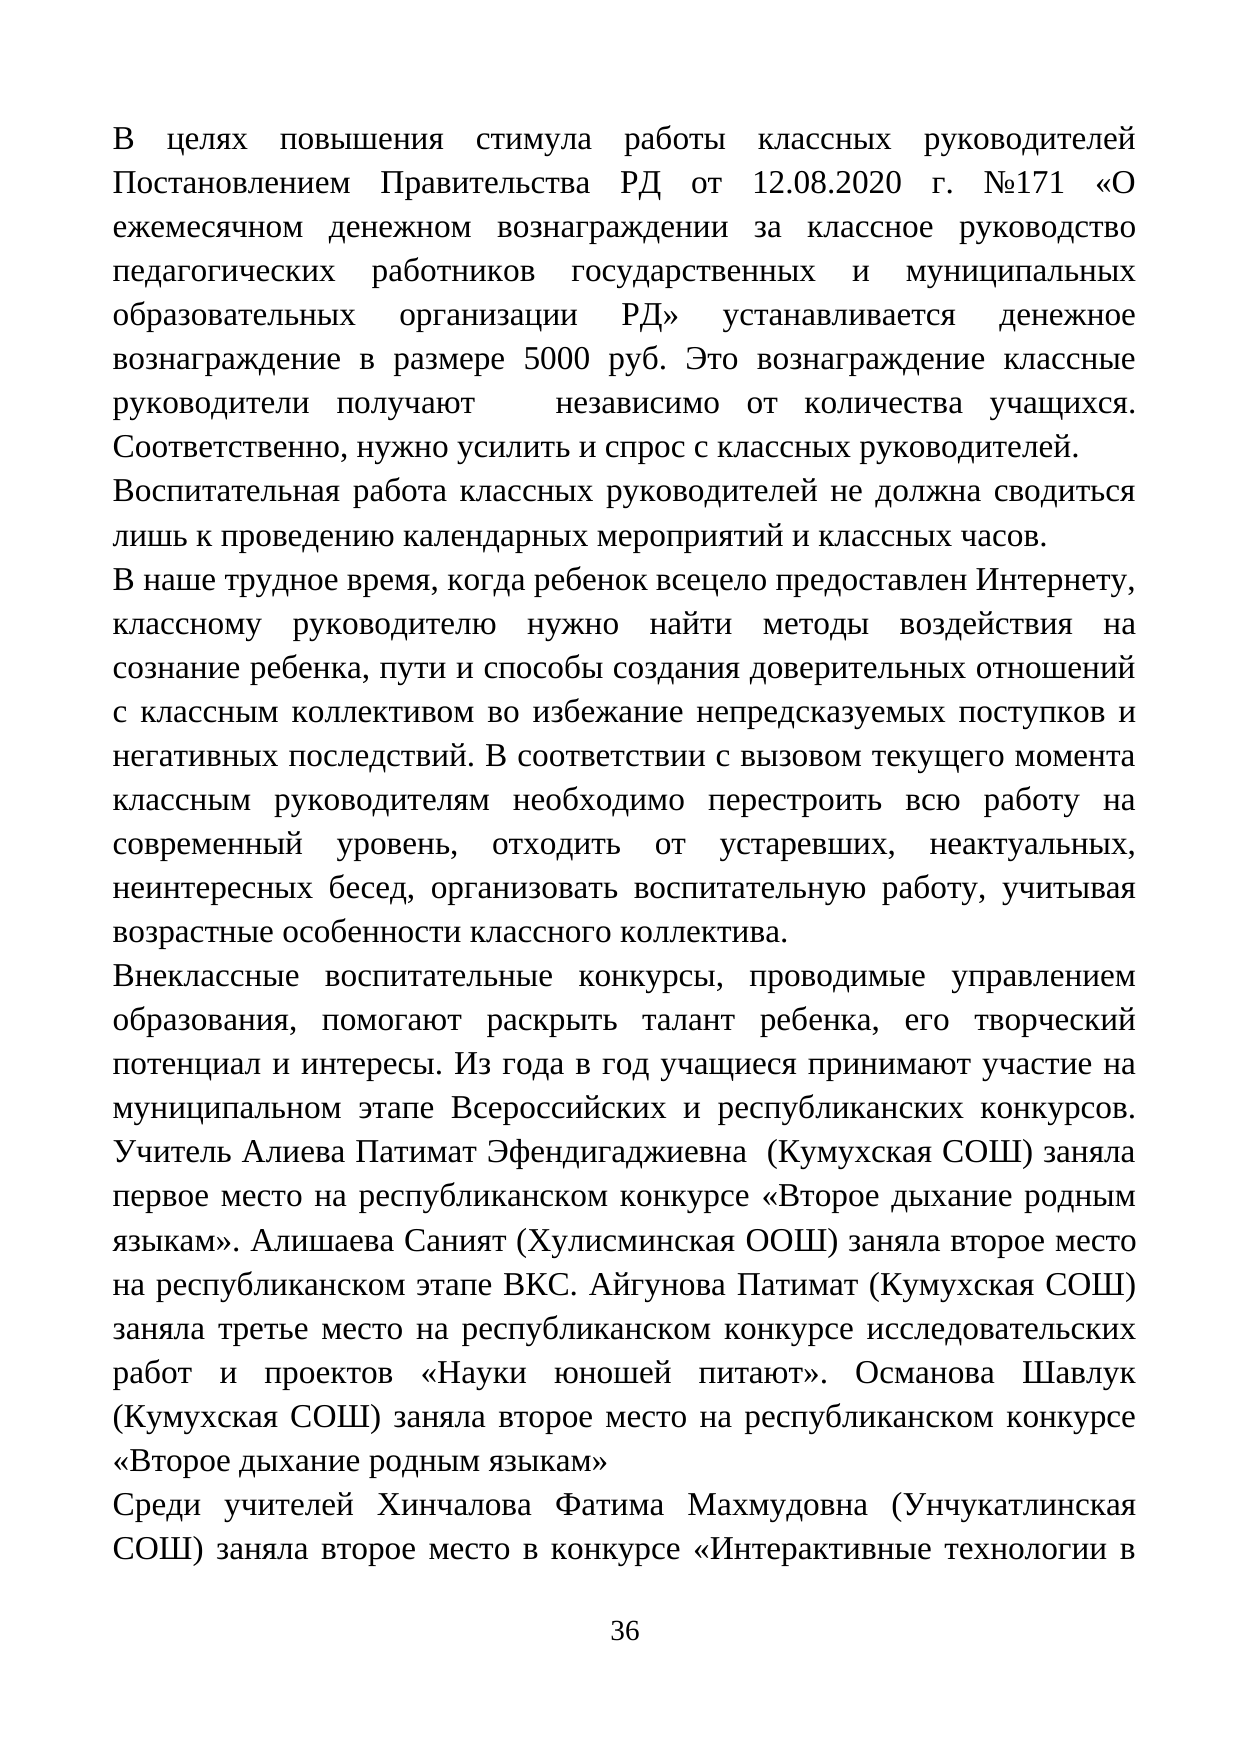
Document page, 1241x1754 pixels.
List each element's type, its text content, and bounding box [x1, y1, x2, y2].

text Внеклассные воспитательные конкурсы, проводимые управлением образования, помогают раскрыть талант ребенка, его творческий потенциал и интересы. Из года в год учащиеся принимают участие на муниципальном этапе Всероссийских и республиканских конкурсов. Учитель Алиева Патимат Эфендигаджиевна (Кумухская СОШ) заняла первое место на республиканском конкурсе «Второе дыхание родным языкам». Алишаева Саният (Хулисминская OOШ) заняла второе место на республиканском этапе ВКС. Айгунова Патимат (Кумухская СОШ) заняла третье место на республиканском конкурсе исследовательских работ и проектов «Науки юношей питают». Османова Шавлук (Кумухская СОШ) заняла второе место на республиканском конкурсе «Второе дыхание родным языкам» [112, 955, 1137, 1478]
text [112, 1484, 1137, 1567]
text В целях повышения стимула работы классных руководителей Постановлением Правительства РД от 12.08.2020 г. №171 «О ежемесячном денежном вознаграждении за классное руководство педагогических работников государственных и муниципальных образовательных организации РД» устанавливается денежное вознаграждение в размере 5000 руб. Это вознаграждение классные руководители получают независимо от количества учащихся. Соответственно, нужно усилить и спрос с классных руководителей. [112, 118, 1137, 465]
text В наше трудное время, когда ребенок всецело предоставлен Интернету, классному руководителю нужно найти методы воздействия на сознание ребенка, пути и способы создания доверительных отношений с классным коллективом во избежание непредсказуемых поступков и негативных последствий. В соответствии с вызовом текущего момента классным руководителям необходимо перестроить всю работу на современный уровень, отходить от устаревших, неактуальных, неинтересных бесед, организовать воспитательную работу, учитывая возрастные особенности классного коллектива. [112, 559, 1137, 950]
text Воспитательная работа классных руководителей не должна сводиться лишь к проведению календарных мероприятий и классных часов. [112, 471, 1137, 553]
